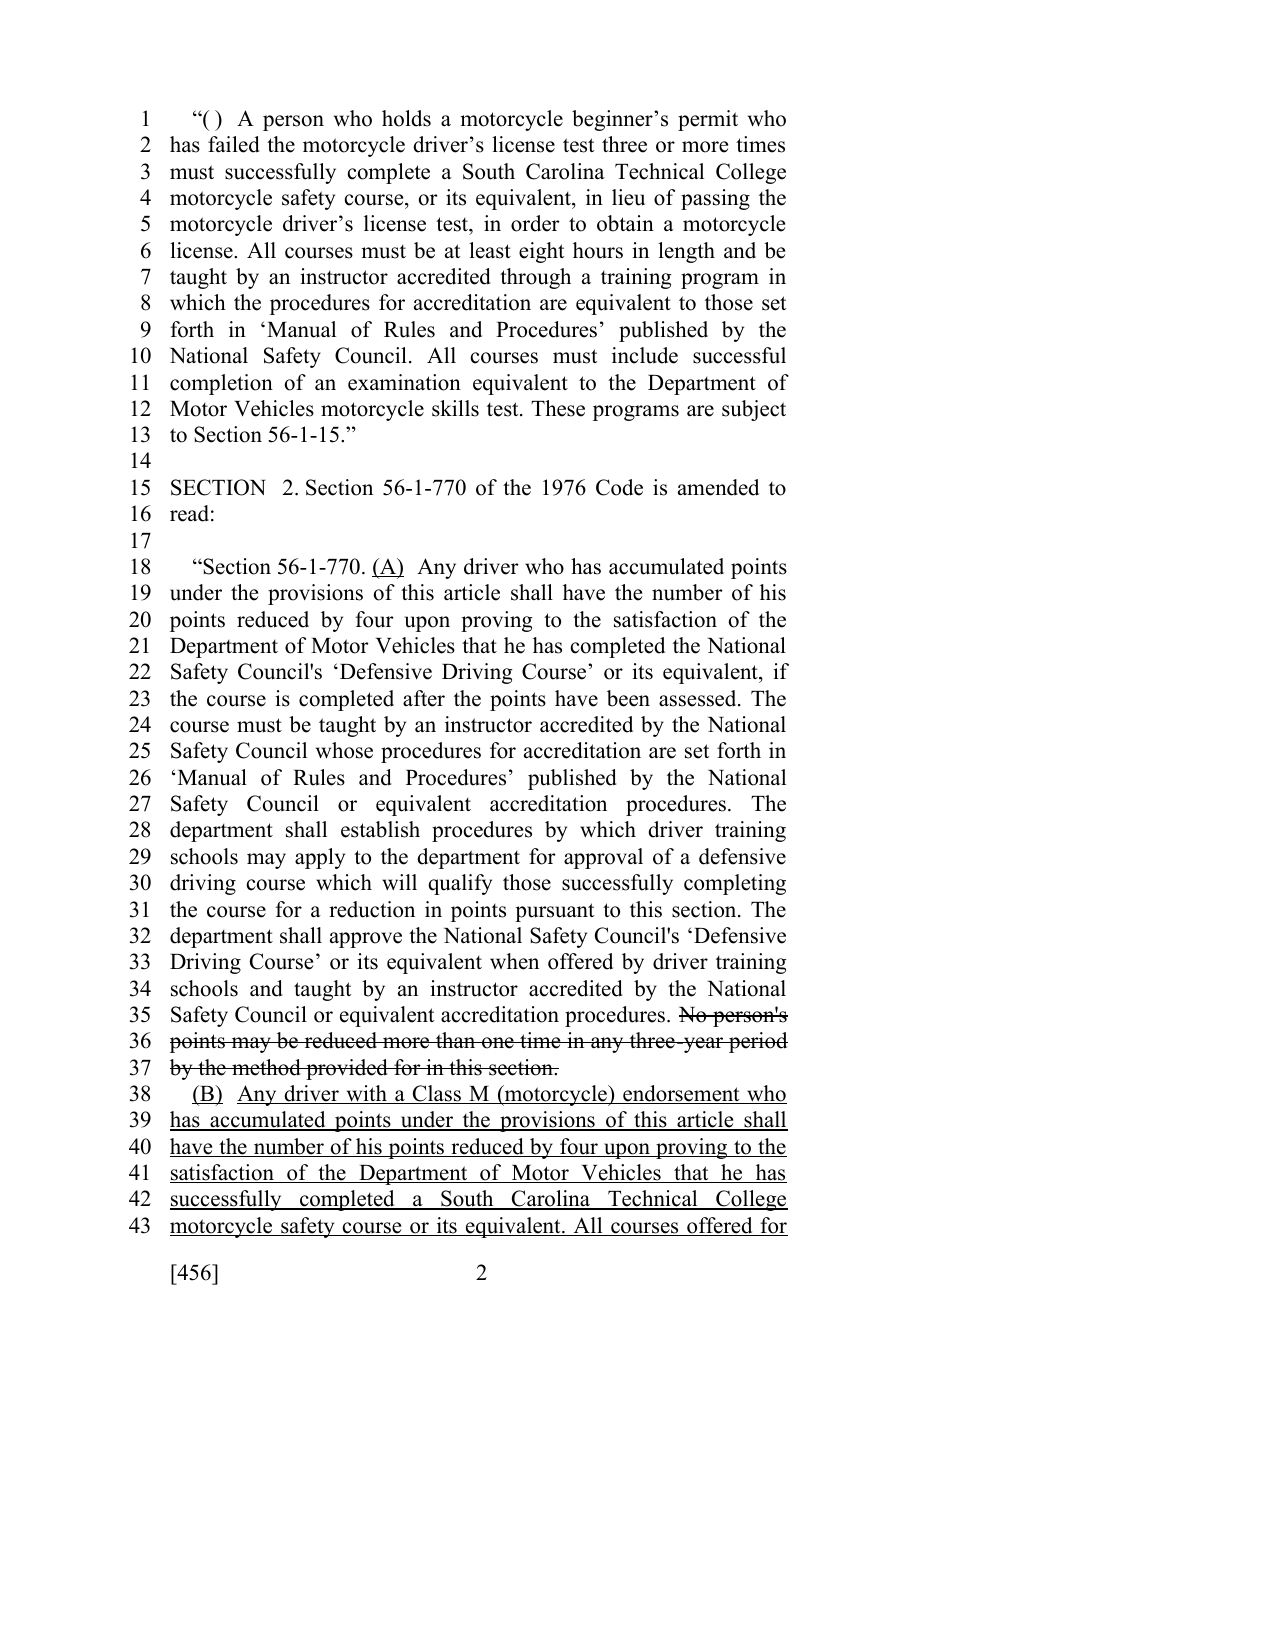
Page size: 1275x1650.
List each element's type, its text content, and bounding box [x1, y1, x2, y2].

text “Section 56-1-770. (A) Any driver who has accumulated points under the provisions of this article shall have the number of his points reduced by four upon proving to the satisfaction of the Department of Motor Vehicles that he has completed the National Safety Council's ‘Defensive Driving Course’ or its equivalent, if the course is completed after the points have been assessed. The course must be taught by an instructor accredited by the National Safety Council whose procedures for accreditation are set forth in ‘Manual of Rules and Procedures’ published by the National Safety Council or equivalent accreditation procedures. The department shall establish procedures by which driver training schools may apply to the department for approval of a defensive driving course which will qualify those successfully completing the course for a reduction in points pursuant to this section. The department shall approve the National Safety Council's ‘Defensive Driving Course’ or its equivalent when offered by driver training schools and taught by an instructor accredited by the National Safety Council or equivalent accreditation procedures. No person's points may be reduced more than one time in any three-year period by the method provided for in this section. [169, 553, 787, 1042]
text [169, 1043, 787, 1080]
text SECTION 2. Section 56-1-770 of the 1976 Code is amended to read: [169, 474, 787, 527]
text “( ) A person who holds a motorcycle beginner’s permit who has failed the motorcycle driver’s license test three or more times must successfully complete a South Carolina Technical College motorcycle safety course, or its equivalent, in lieu of passing the motorcycle driver’s license test, in order to obtain a motorcycle license. All courses must be at least eight hours in length and be taught by an instructor accredited through a training program in which the procedures for accreditation are equivalent to those set forth in ‘Manual of Rules and Procedures’ published by the National Safety Council. All courses must include successful completion of an examination equivalent to the Department of Motor Vehicles motorcycle skills test. These programs are subject to Section 56-1-15.” [169, 105, 787, 448]
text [169, 1209, 787, 1235]
